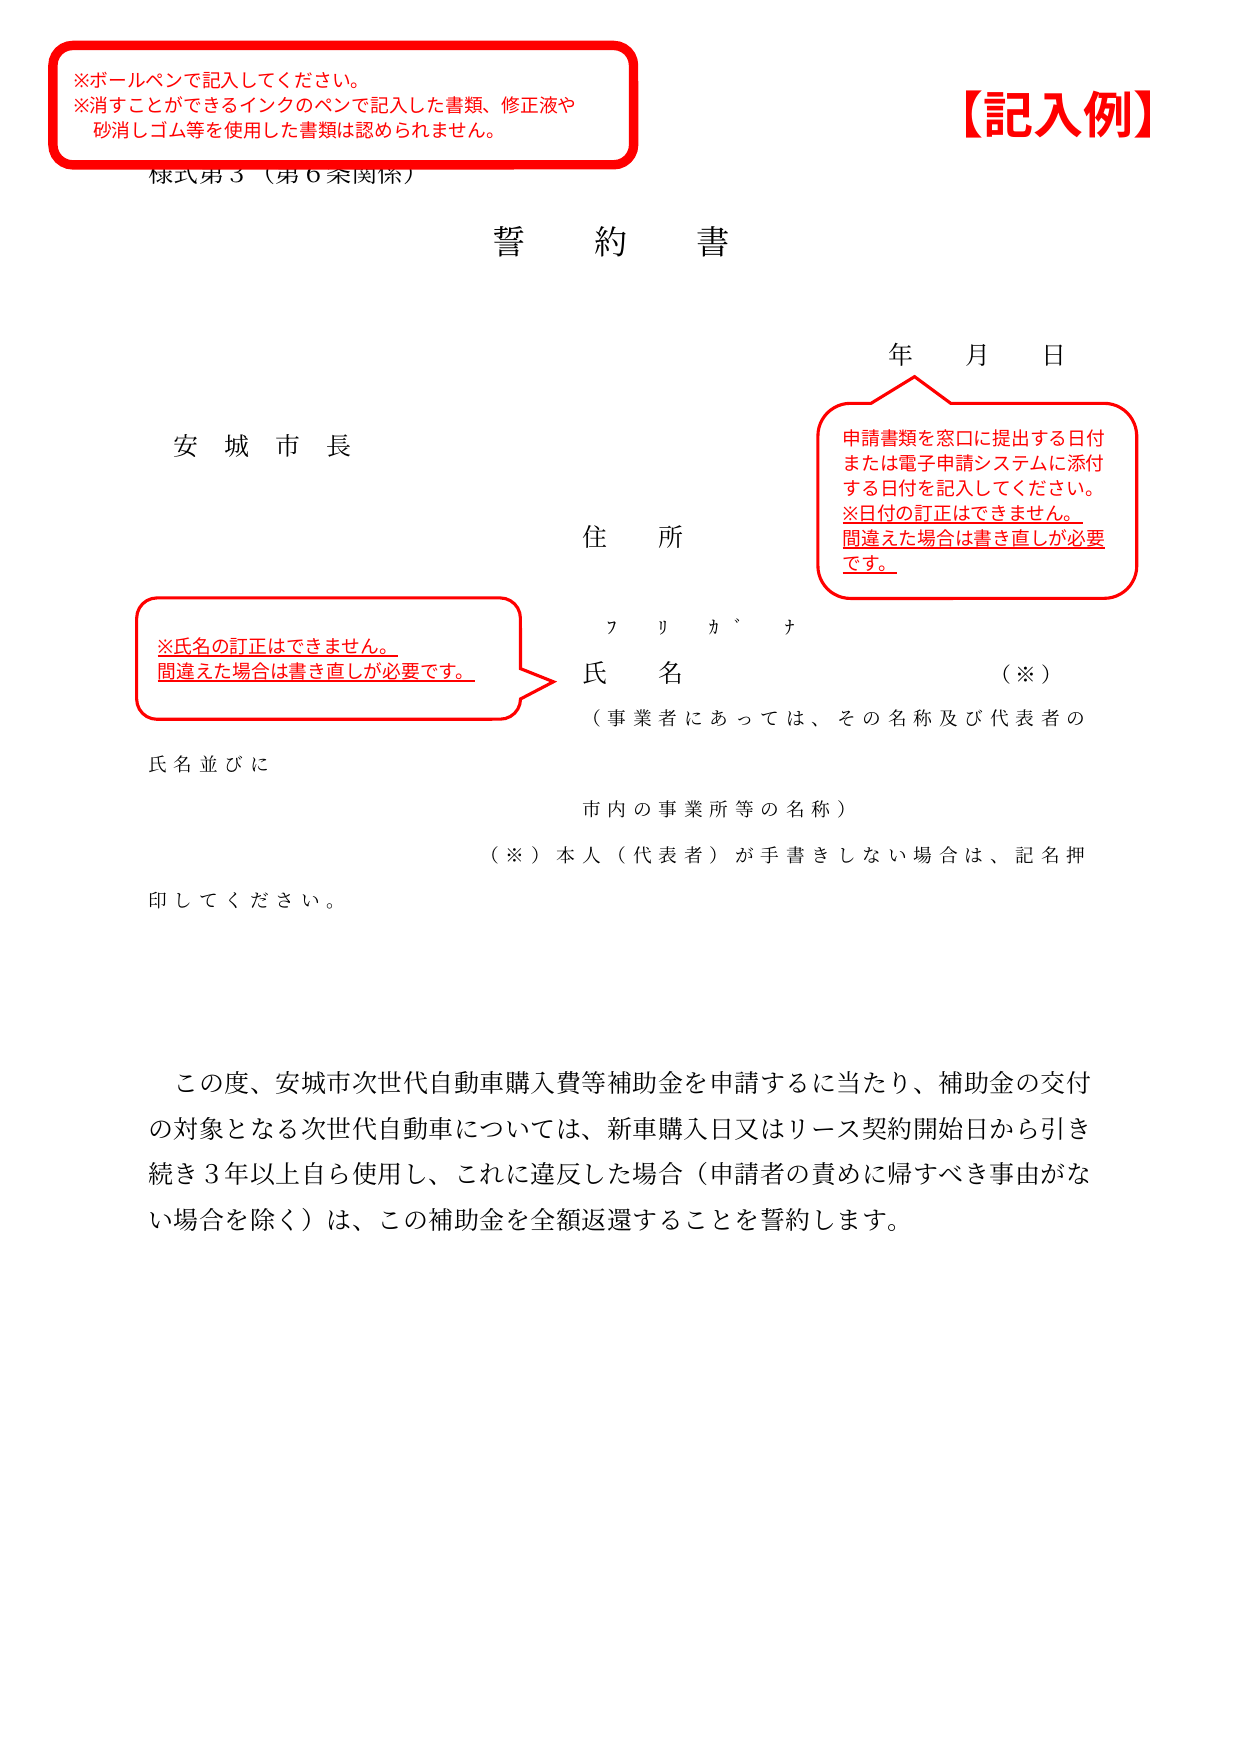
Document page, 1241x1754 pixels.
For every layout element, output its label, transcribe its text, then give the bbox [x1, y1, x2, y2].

text （事業者にあっては、その名称及び代表者の氏名並びに [148, 695, 1092, 786]
text ﾌ ﾘ ｶﾞ ﾅ [518, 604, 1092, 649]
text 様式第３（第６条関係） [148, 149, 1092, 194]
text 市内の事業所等の名称） [148, 786, 1092, 831]
text 氏 名 （※） [523, 649, 1092, 695]
text この度、安城市次世代自動車購入費等補助金を申請するに当たり、補助金の交付の対象となる次世代自動車については、新車購入日又はリース契約開始日から引き続き３年以上自ら使用し、これに違反した場合（申請者の責めに帰すべき事由がない場合を除く）は、この補助金を全額返還することを誓約します。 [148, 1059, 1092, 1241]
text 誓 約 書 [148, 194, 1092, 285]
text （※）本人（代表者）が手書きしない場合は、記名押印してください。 [148, 831, 1092, 922]
text 住 所 [148, 513, 816, 558]
text 年 月 日 [148, 331, 1067, 376]
text 安 城 市 長 [148, 422, 818, 467]
